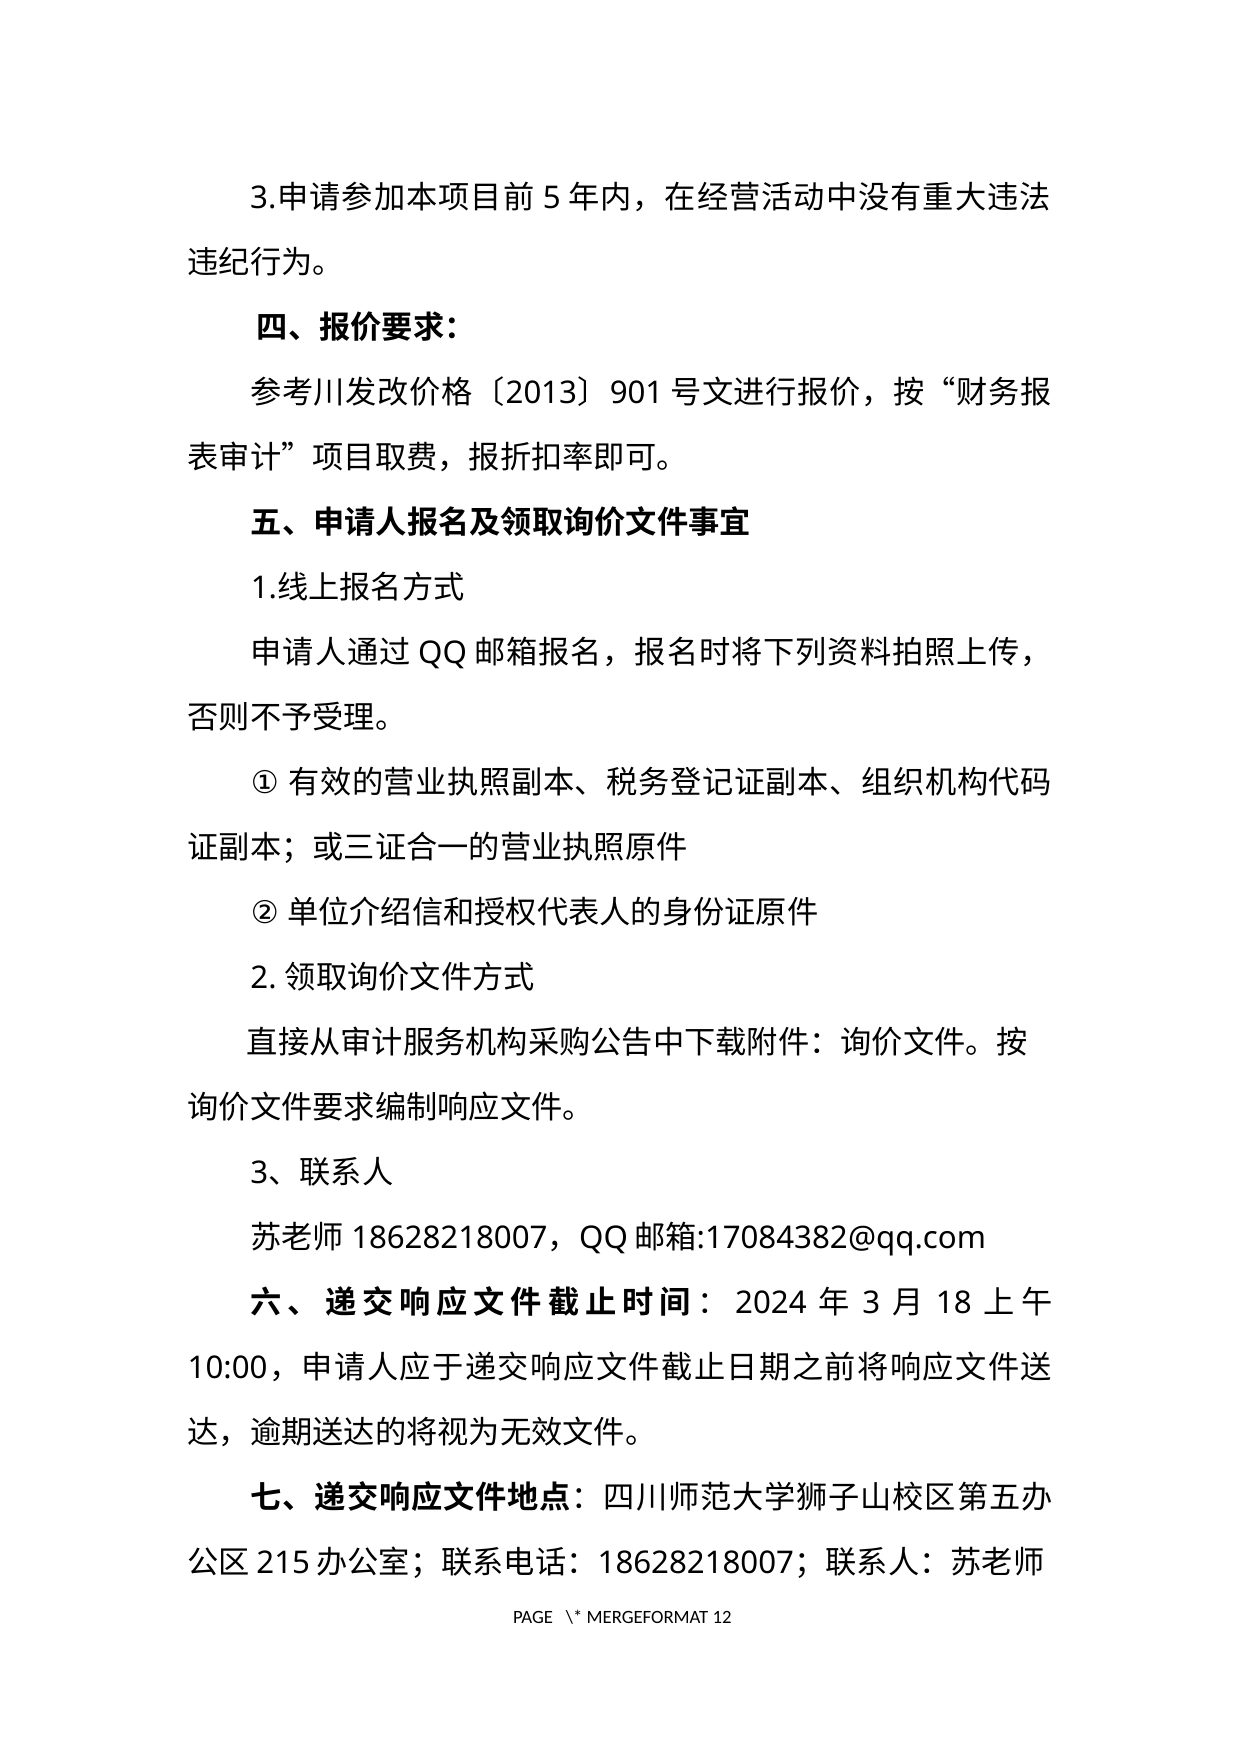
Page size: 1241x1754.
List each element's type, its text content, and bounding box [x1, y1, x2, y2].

text 申请人通过QQ邮箱报名，报名时将下列资料拍照上传，否则不予受理。 [187, 617, 1053, 747]
text 苏老师 18628218007，QQ邮箱:17084382@qq.com [187, 1202, 1053, 1267]
text 3.申请参加本项目前5年内，在经营活动中没有重大违法违纪行为。 [187, 162, 1053, 292]
text ② 单位介绍信和授权代表人的身份证原件 [187, 877, 1053, 942]
text 参考川发改价格〔2013〕901号文进行报价，按“财务报表审计”项目取费，报折扣率即可。 [187, 357, 1053, 487]
text ① 有效的营业执照副本、税务登记证副本、组织机构代码证副本；或三证合一的营业执照原件 [187, 747, 1053, 877]
text 七、递交响应文件地点：四川师范大学狮子山校区第五办公区215办公室；联系电话：18628218007；联系人：苏老师 [187, 1462, 1053, 1592]
text 四、报价要求： [187, 292, 1053, 357]
text 3、联系人 [187, 1137, 1053, 1202]
text 五、申请人报名及领取询价文件事宜 [187, 487, 1053, 552]
text 1.线上报名方式 [187, 552, 1053, 617]
text 直接从审计服务机构采购公告中下载附件：询价文件。按询价文件要求编制响应文件。 [187, 1007, 1053, 1137]
text 2. 领取询价文件方式 [187, 942, 1053, 1007]
text 六、递交响应文件截止时间：2024年3月18上午10:00，申请人应于递交响应文件截止日期之前将响应文件送达，逾期送达的将视为无效文件。 [187, 1267, 1053, 1462]
